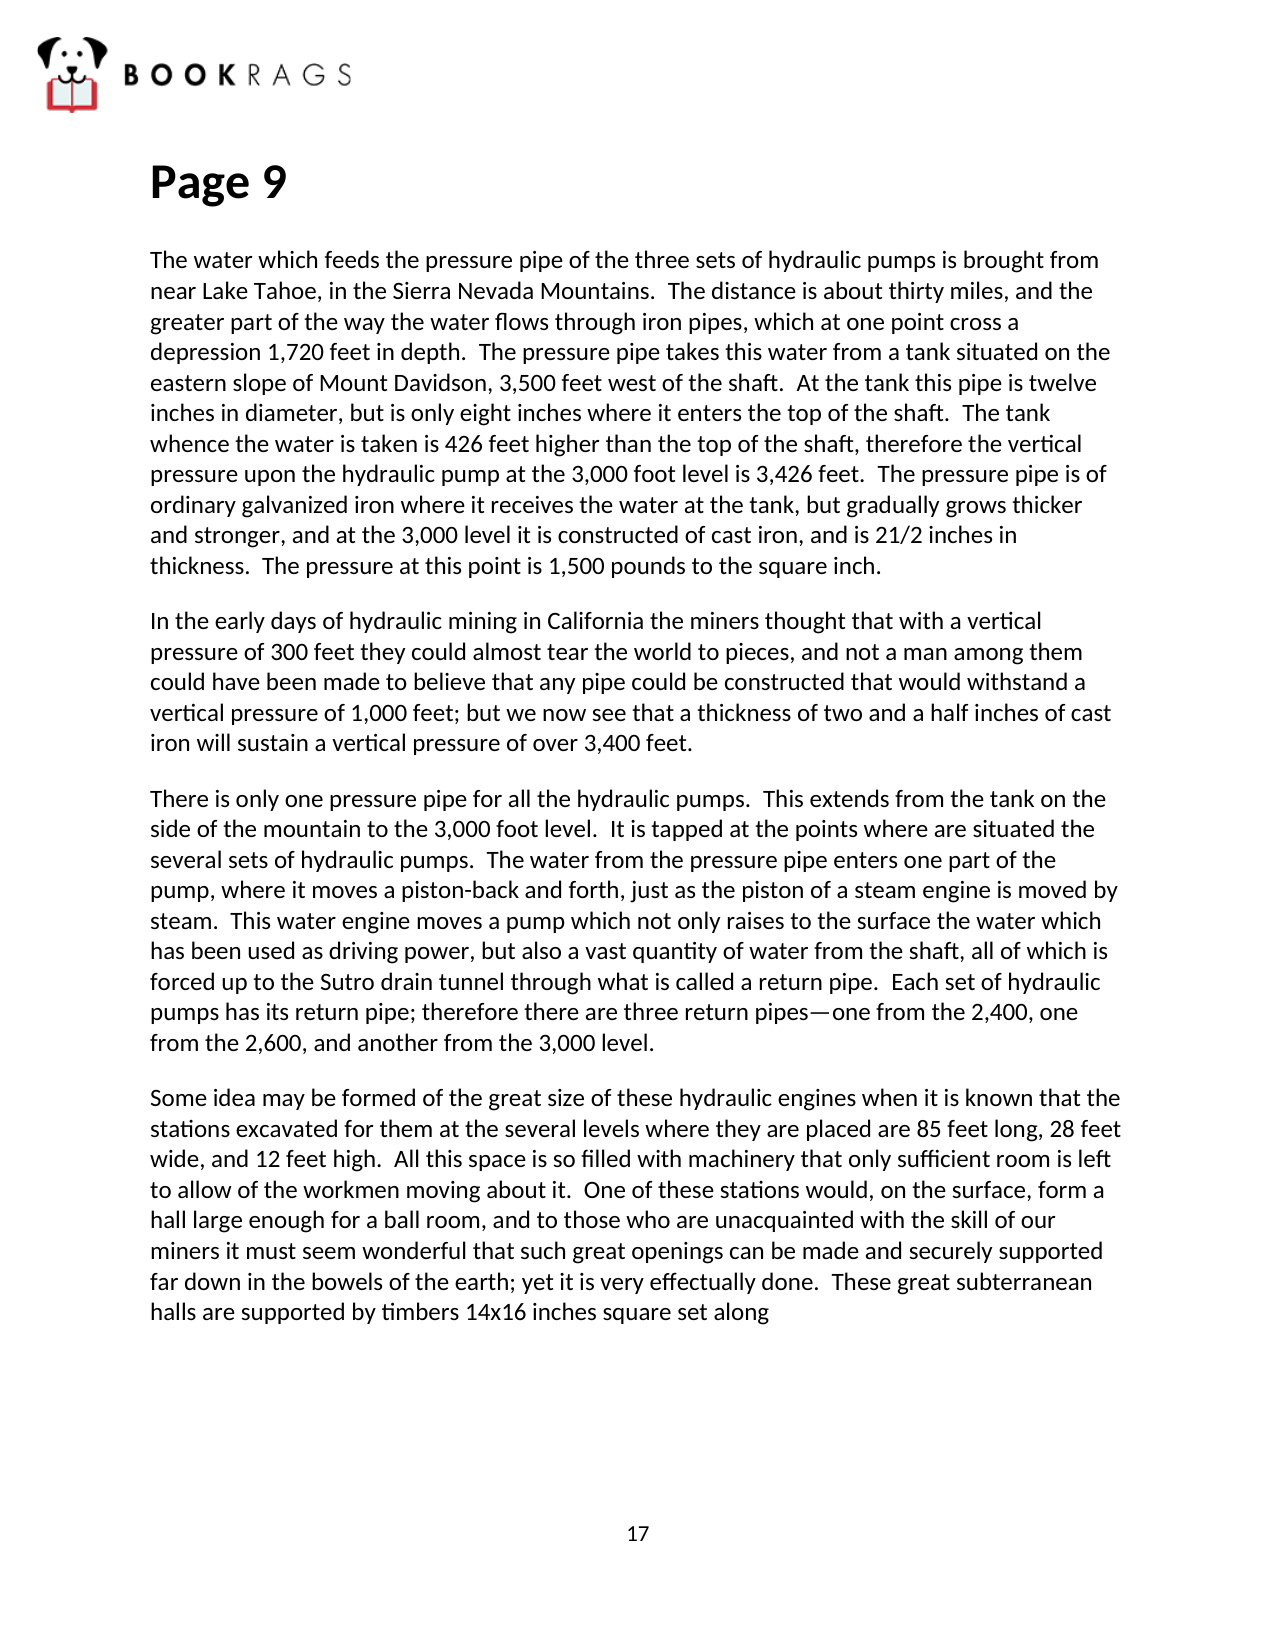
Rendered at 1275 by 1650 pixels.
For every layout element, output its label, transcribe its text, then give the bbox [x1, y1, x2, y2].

text There is only one pressure pipe for all the hydraulic pumps. This extends from the tank on the side of the mountain to the 3,000 foot level. It is tapped at the points where are situated the several sets of hydraulic pumps. The water from the pressure pipe enters one part of the pump, where it moves a piston-back and forth, just as the piston of a steam engine is moved by steam. This water engine moves a pump which not only raises to the surface the water which has been used as driving power, but also a vast quantity of water from the shaft, all of which is forced up to the Sutro drain tunnel through what is called a return pipe. Each set of hydraulic pumps has its return pipe; therefore there are three return pipes—­one from the 2,400, one from the 2,600, and another from the 3,000 level. [150, 783, 1125, 1058]
text Page 9 [150, 150, 1125, 211]
text In the early days of hydraulic mining in California the miners thought that with a vertical pressure of 300 feet they could almost tear the world to pieces, and not a man among them could have been made to believe that any pipe could be constructed that would withstand a vertical pressure of 1,000 feet; but we now see that a thickness of two and a half inches of cast iron will sustain a vertical pressure of over 3,400 feet. [150, 605, 1125, 758]
text Some idea may be formed of the great size of these hydraulic engines when it is known that the stations excavated for them at the several levels where they are placed are 85 feet long, 28 feet wide, and 12 feet high. All this space is so filled with machinery that only sufficient room is left to allow of the workmen moving about it. One of these stations would, on the surface, form a hall large enough for a ball room, and to those who are unacquainted with the skill of our miners it must seem wonderful that such great openings can be made and securely supported far down in the bowels of the earth; yet it is very effectually done. These great subterranean halls are supported by timbers 14x16 inches square set along [150, 1083, 1125, 1327]
text The water which feeds the pressure pipe of the three sets of hydraulic pumps is brought from near Lake Tahoe, in the Sierra Nevada Mountains. The distance is about thirty miles, and the greater part of the way the water flows through iron pipes, which at one point cross a depression 1,720 feet in depth. The pressure pipe takes this water from a tank situated on the eastern slope of Mount Davidson, 3,500 feet west of the shaft. At the tank this pipe is twelve inches in diameter, but is only eight inches where it enters the top of the shaft. The tank whence the water is taken is 426 feet higher than the top of the shaft, therefore the vertical pressure upon the hydraulic pump at the 3,000 foot level is 3,426 feet. The pressure pipe is of ordinary galvanized iron where it receives the water at the tank, but gradually grows thicker and stronger, and at the 3,000 level it is constructed of cast iron, and is 21/2 inches in thickness. The pressure at this point is 1,500 pounds to the square inch. [150, 244, 1125, 580]
picture [37, 37, 351, 113]
